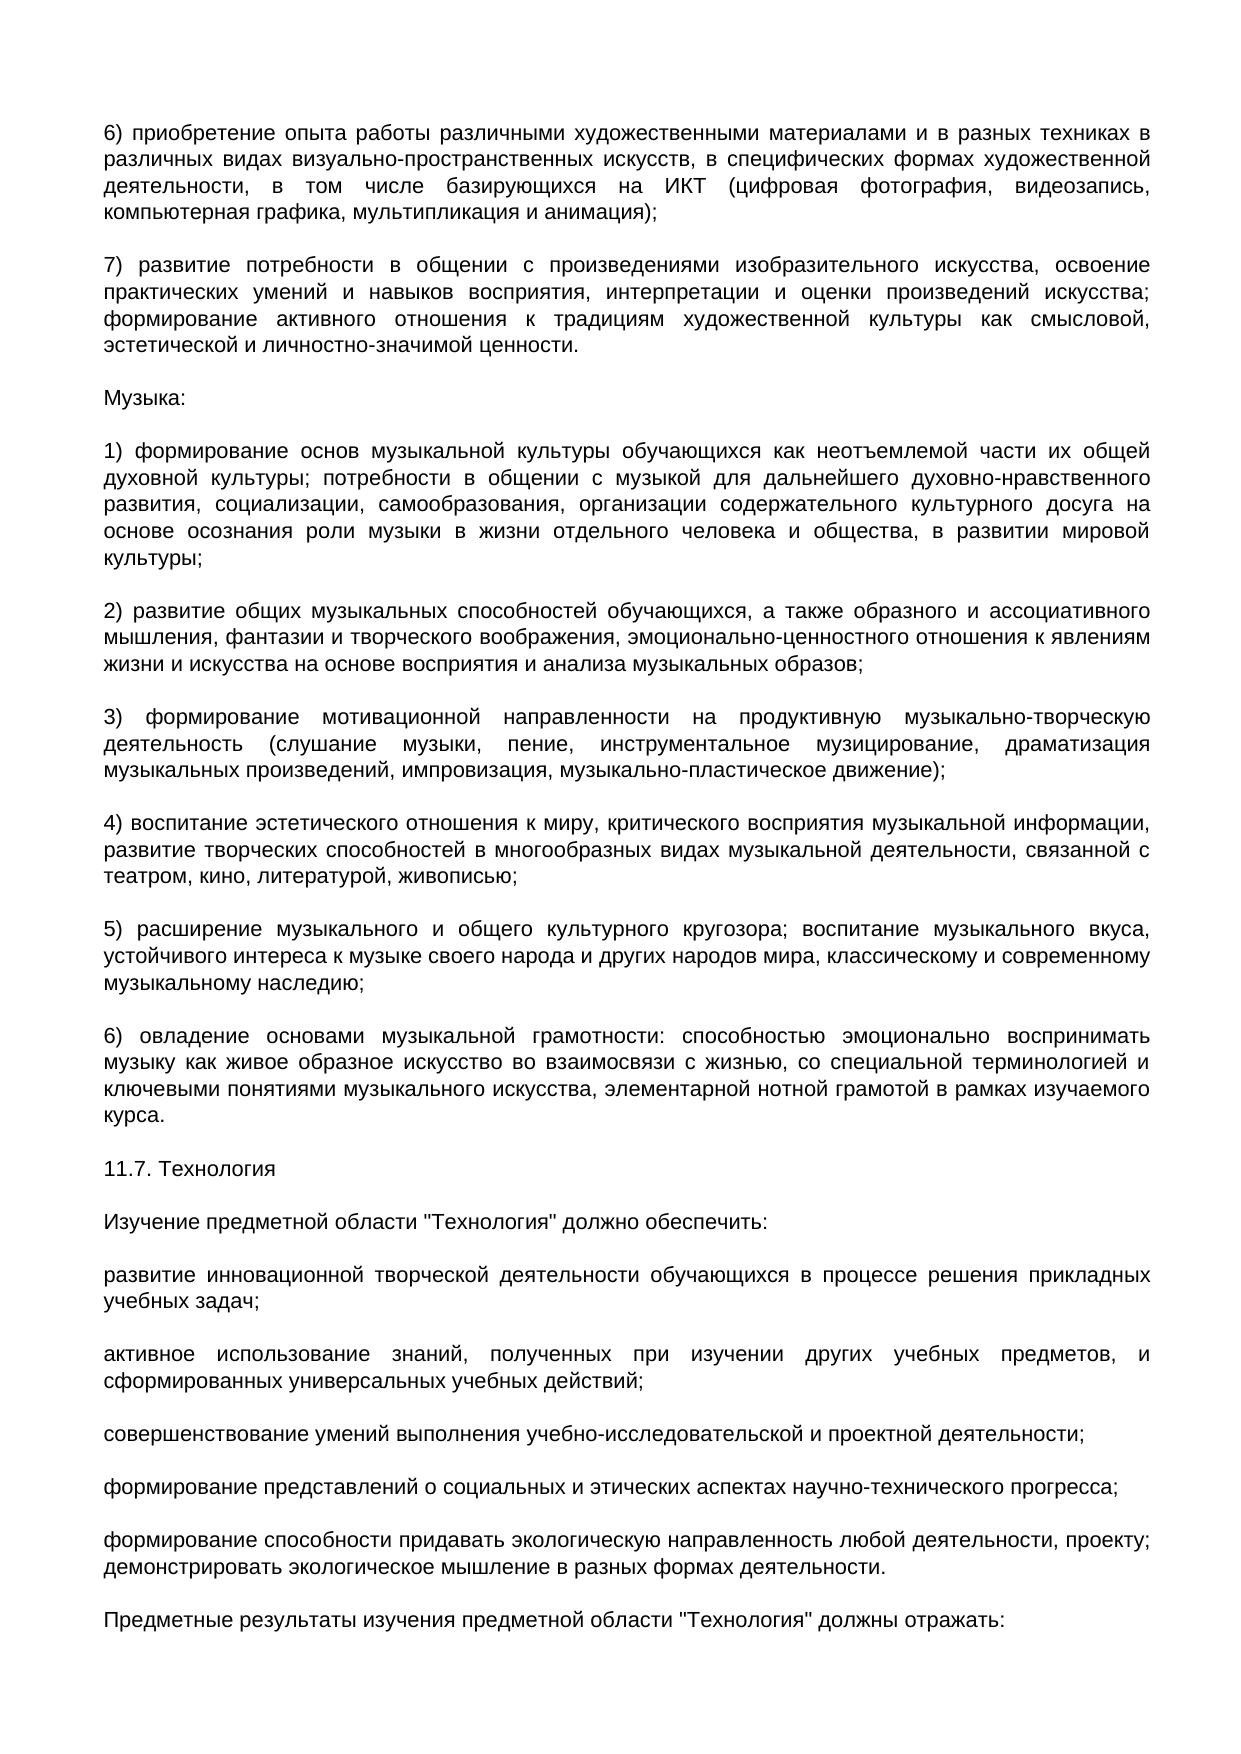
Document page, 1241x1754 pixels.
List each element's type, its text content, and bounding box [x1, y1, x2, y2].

text 6) овладение основами музыкальной грамотности: способностью эмоционально воспринимать музыку как живое образное искусство во взаимосвязи с жизнью, со специальной терминологией и ключевыми понятиями музыкального искусства, элементарной нотной грамотой в рамках изучаемого курса. [103, 1021, 1152, 1127]
text Музыка: [103, 384, 1152, 410]
text 1) формирование основ музыкальной культуры обучающихся как неотъемлемой части их общей духовной культуры; потребности в общении с музыкой для дальнейшего духовно-нравственного развития, социализации, самообразования, организации содержательного культурного досуга на основе осознания роли музыки в жизни отдельного человека и общества, в развитии мировой культуры; [103, 437, 1152, 570]
text 7) развитие потребности в общении с произведениями изобразительного искусства, освоение практических умений и навыков восприятия, интерпретации и оценки произведений искусства; формирование активного отношения к традициям художественной культуры как смысловой, эстетической и личностно-значимой ценности. [103, 251, 1152, 357]
text 2) развитие общих музыкальных способностей обучающихся, а также образного и ассоциативного мышления, фантазии и творческого воображения, эмоционально-ценностного отношения к явлениям жизни и искусства на основе восприятия и анализа музыкальных образов; [103, 596, 1152, 676]
text 5) расширение музыкального и общего культурного кругозора; воспитание музыкального вкуса, устойчивого интереса к музыке своего народа и других народов мира, классическому и современному музыкальному наследию; [103, 915, 1152, 995]
text 11.7. Технология [103, 1154, 1152, 1181]
text Изучение предметной области "Технология" должно обеспечить: [103, 1207, 1152, 1234]
text 4) воспитание эстетического отношения к миру, критического восприятия музыкальной информации, развитие творческих способностей в многообразных видах музыкальной деятельности, связанной с театром, кино, литературой, живописью; [103, 809, 1152, 888]
text 3) формирование мотивационной направленности на продуктивную музыкально-творческую деятельность (слушание музыки, пение, инструментальное музицирование, драматизация музыкальных произведений, импровизация, музыкально-пластическое движение); [103, 702, 1152, 782]
text развитие инновационной творческой деятельности обучающихся в процессе решения прикладных учебных задач; [103, 1260, 1152, 1313]
text активное использование знаний, полученных при изучении других учебных предметов, и сформированных универсальных учебных действий; [103, 1340, 1152, 1393]
text Предметные результаты изучения предметной области "Технология" должны отражать: [103, 1606, 1152, 1632]
text формирование способности придавать экологическую направленность любой деятельности, проекту; демонстрировать экологическое мышление в разных формах деятельности. [103, 1526, 1152, 1579]
text совершенствование умений выполнения учебно-исследовательской и проектной деятельности; [103, 1420, 1152, 1446]
text формирование представлений о социальных и этических аспектах научно-технического прогресса; [103, 1473, 1152, 1499]
text 6) приобретение опыта работы различными художественными материалами и в разных техниках в различных видах визуально-пространственных искусств, в специфических формах художественной деятельности, в том числе базирующихся на ИКТ (цифровая фотография, видеозапись, компьютерная графика, мультипликация и анимация); [103, 118, 1152, 224]
